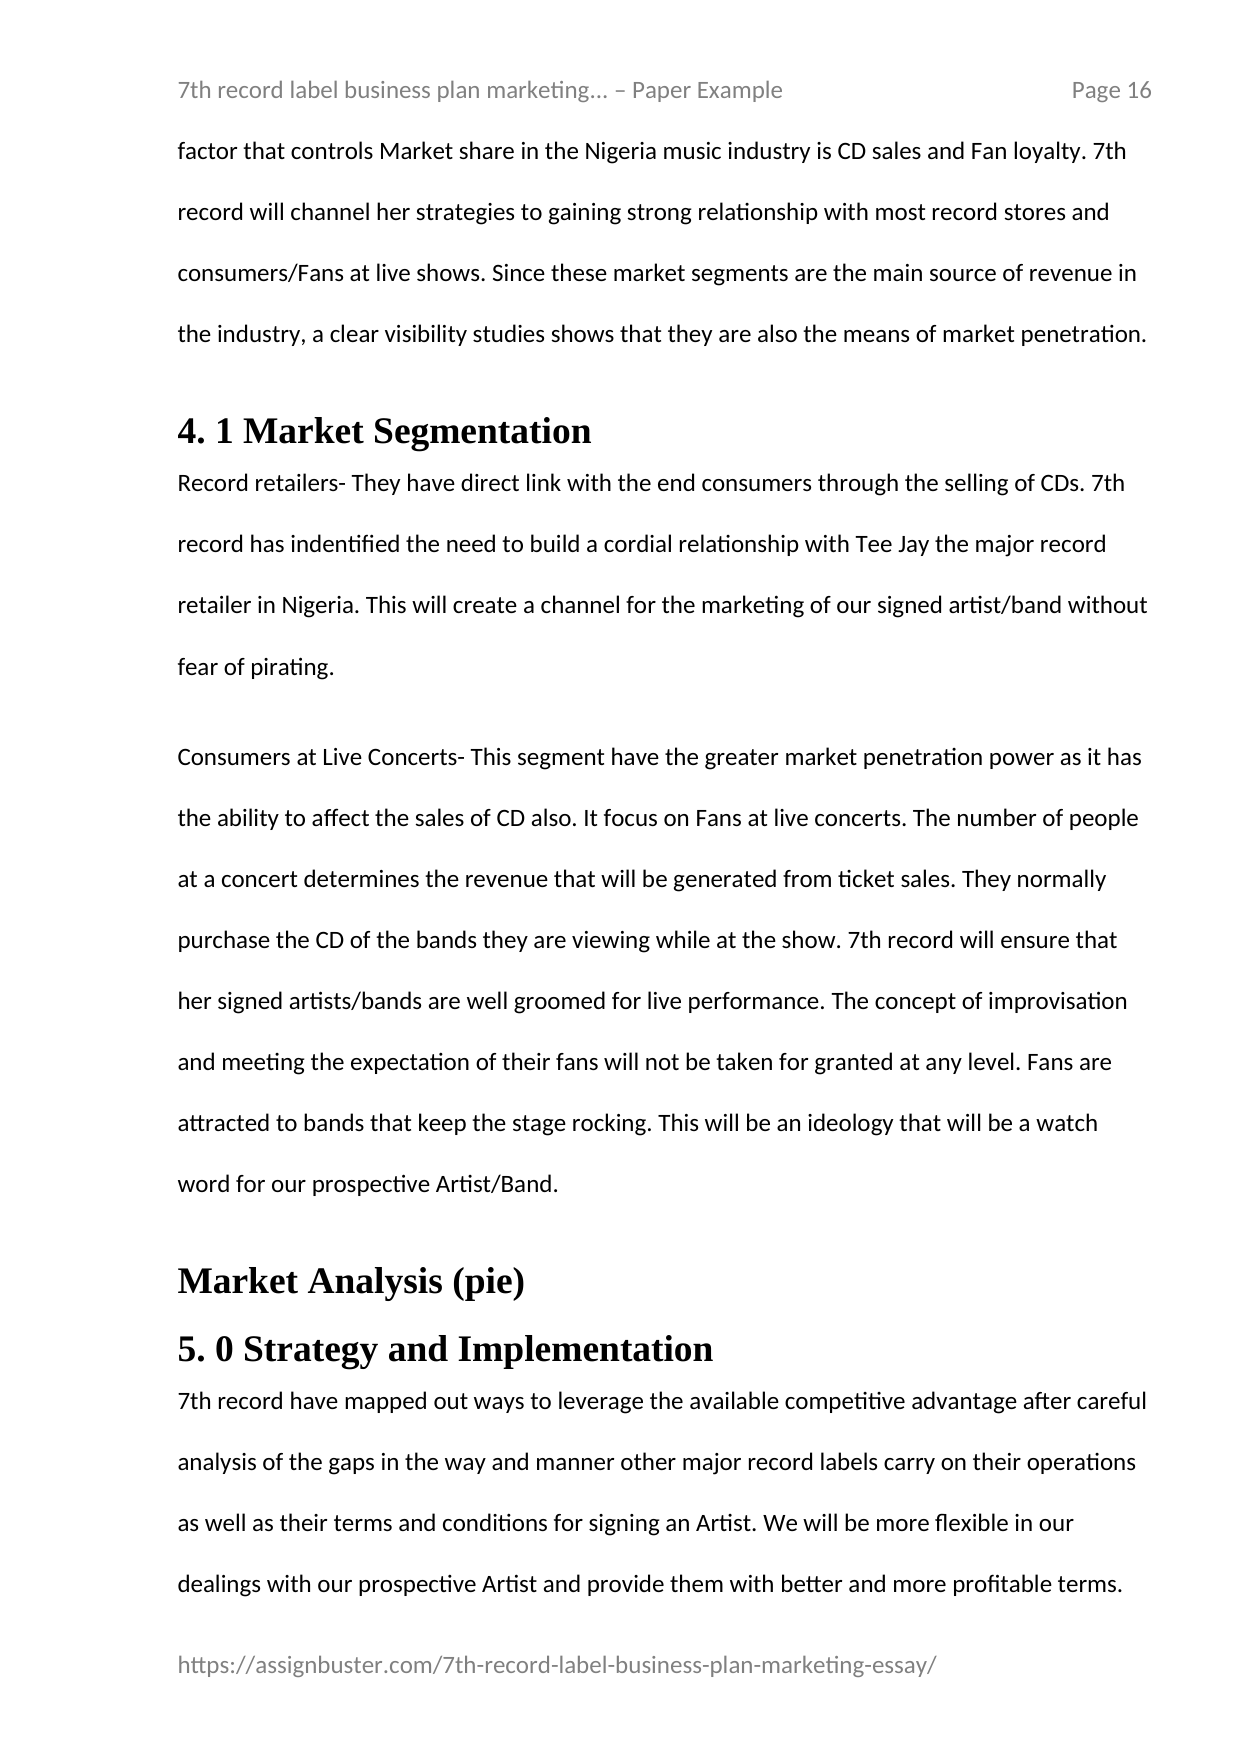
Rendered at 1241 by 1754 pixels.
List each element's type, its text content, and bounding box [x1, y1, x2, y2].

subtitle Market Analysis (pie) [177, 1259, 1152, 1302]
subtitle 5. 0 Strategy and Implementation [177, 1326, 1152, 1369]
text Record retailers- They have direct link with the end consumers through the selling of CDs. 7th record has indentified the need to build a cordial relationship with Tee Jay the major record retailer in Nigeria. This will create a channel for the marketing of our signed artist/band without fear of pirating. [177, 467, 1152, 681]
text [177, 135, 1152, 348]
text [177, 1385, 1152, 1599]
subtitle 4. 1 Market Segmentation [177, 408, 1152, 452]
text Consumers at Live Concerts- This segment have the greater market penetration power as it has the ability to affect the sales of CD also. It focus on Fans at live concerts. The number of people at a concert determines the revenue that will be generated from ticket sales. They normally purchase the CD of the bands they are viewing while at the show. 7th record will ensure that her signed artists/bands are well groomed for live performance. The concept of improvisation and meeting the expectation of their fans will not be taken for granted at any level. Fans are attracted to bands that keep the stage rocking. This will be an ideology that will be a watch word for our prospective Artist/Band. [177, 741, 1152, 1199]
